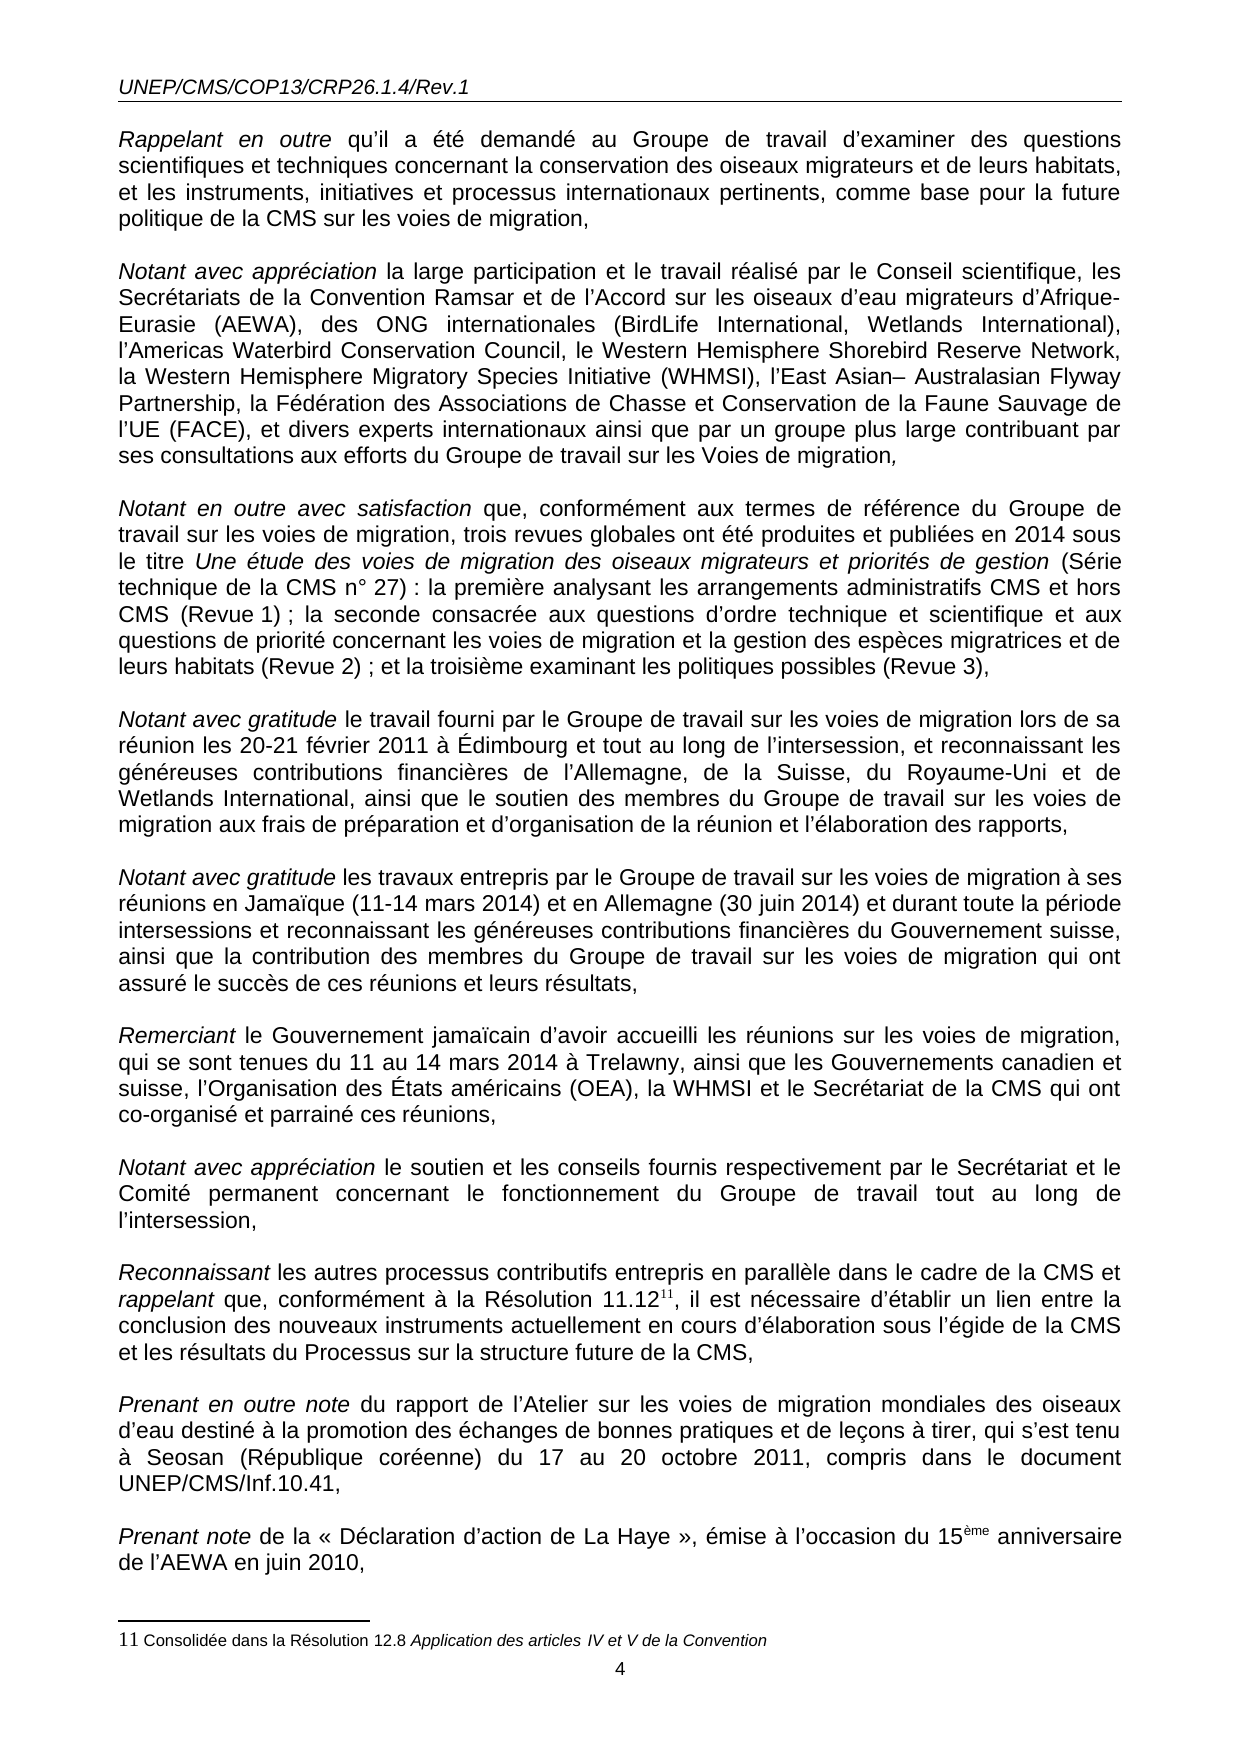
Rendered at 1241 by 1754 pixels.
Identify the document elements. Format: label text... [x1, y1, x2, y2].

text Notant avec gratitude le travail fourni par le Groupe de travail sur les voies de migration lors de sa réunion les 20-21 février 2011 à Édimbourg et tout au long de l’intersession, et reconnaissant les généreuses contributions financières de l’Allemagne, de la Suisse, du Royaume-Uni et de Wetlands International, ainsi que le soutien des membres du Groupe de travail sur les voies de migration aux frais de préparation et d’organisation de la réunion et l’élaboration des rapports, [118, 706, 1122, 838]
text Rappelant en outre qu’il a été demandé au Groupe de travail d’examiner des questions scientifiques et techniques concernant la conservation des oiseaux migrateurs et de leurs habitats, et les instruments, initiatives et processus internationaux pertinents, comme base pour la future politique de la CMS sur les voies de migration, [118, 126, 1122, 232]
text Prenant note de la « Déclaration d’action de La Haye », émise à l’occasion du 15ème anniversaire de l’AEWA en juin 2010, [118, 1523, 1122, 1576]
text Prenant en outre note du rapport de l’Atelier sur les voies de migration mondiales des oiseaux d’eau destiné à la promotion des échanges de bonnes pratiques et de leçons à tirer, qui s’est tenu à Seosan (République coréenne) du 17 au 20 octobre 2011, compris dans le document UNEP/CMS/Inf.10.41, [118, 1391, 1122, 1497]
text Notant avec gratitude les travaux entrepris par le Groupe de travail sur les voies de migration à ses réunions en Jamaïque (11-14 mars 2014) et en Allemagne (30 juin 2014) et durant toute la période intersessions et reconnaissant les généreuses contributions financières du Gouvernement suisse, ainsi que la contribution des membres du Groupe de travail sur les voies de migration qui ont assuré le succès de ces réunions et leurs résultats, [118, 864, 1122, 996]
text Notant avec appréciation la large participation et le travail réalisé par le Conseil scientifique, les Secrétariats de la Convention Ramsar et de l’Accord sur les oiseaux d’eau migrateurs d’Afrique-Eurasie (AEWA), des ONG internationales (BirdLife International, Wetlands International), l’Americas Waterbird Conservation Council, le Western Hemisphere Shorebird Reserve Network, la Western Hemisphere Migratory Species Initiative (WHMSI), l’East Asian– Australasian Flyway Partnership, la Fédération des Associations de Chasse et Conservation de la Faune Sauvage de l’UE (FACE), et divers experts internationaux ainsi que par un groupe plus large contribuant par ses consultations aux efforts du Groupe de travail sur les Voies de migration, [118, 258, 1122, 469]
text Notant avec appréciation le soutien et les conseils fournis respectivement par le Secrétariat et le Comité permanent concernant le fonctionnement du Groupe de travail tout au long de l’intersession, [118, 1154, 1122, 1233]
text Reconnaissant les autres processus contributifs entrepris en parallèle dans le cadre de la CMS et rappelant que, conformément à la Résolution 11.12, il est nécessaire d’établir un lien entre la conclusion des nouveaux instruments actuellement en cours d’élaboration sous l’égide de la CMS et les résultats du Processus sur la structure future de la CMS, [118, 1259, 1122, 1365]
text Notant en outre avec satisfaction que, conformément aux termes de référence du Groupe de travail sur les voies de migration, trois revues globales ont été produites et publiées en 2014 sous le titre Une étude des voies de migration des oiseaux migrateurs et priorités de gestion (Série technique de la CMS n° 27) : la première analysant les arrangements administratifs CMS et hors CMS (Revue 1) ; la seconde consacrée aux questions d’ordre technique et scientifique et aux questions de priorité concernant les voies de migration et la gestion des espèces migratrices et de leurs habitats (Revue 2) ; et la troisième examinant les politiques possibles (Revue 3), [118, 495, 1122, 679]
text Remerciant le Gouvernement jamaïcain d’avoir accueilli les réunions sur les voies de migration, qui se sont tenues du 11 au 14 mars 2014 à Trelawny, ainsi que les Gouvernements canadien et suisse, l’Organisation des États américains (OEA), la WHMSI et le Secrétariat de la CMS qui ont co-organisé et parrainé ces réunions, [118, 1022, 1122, 1128]
